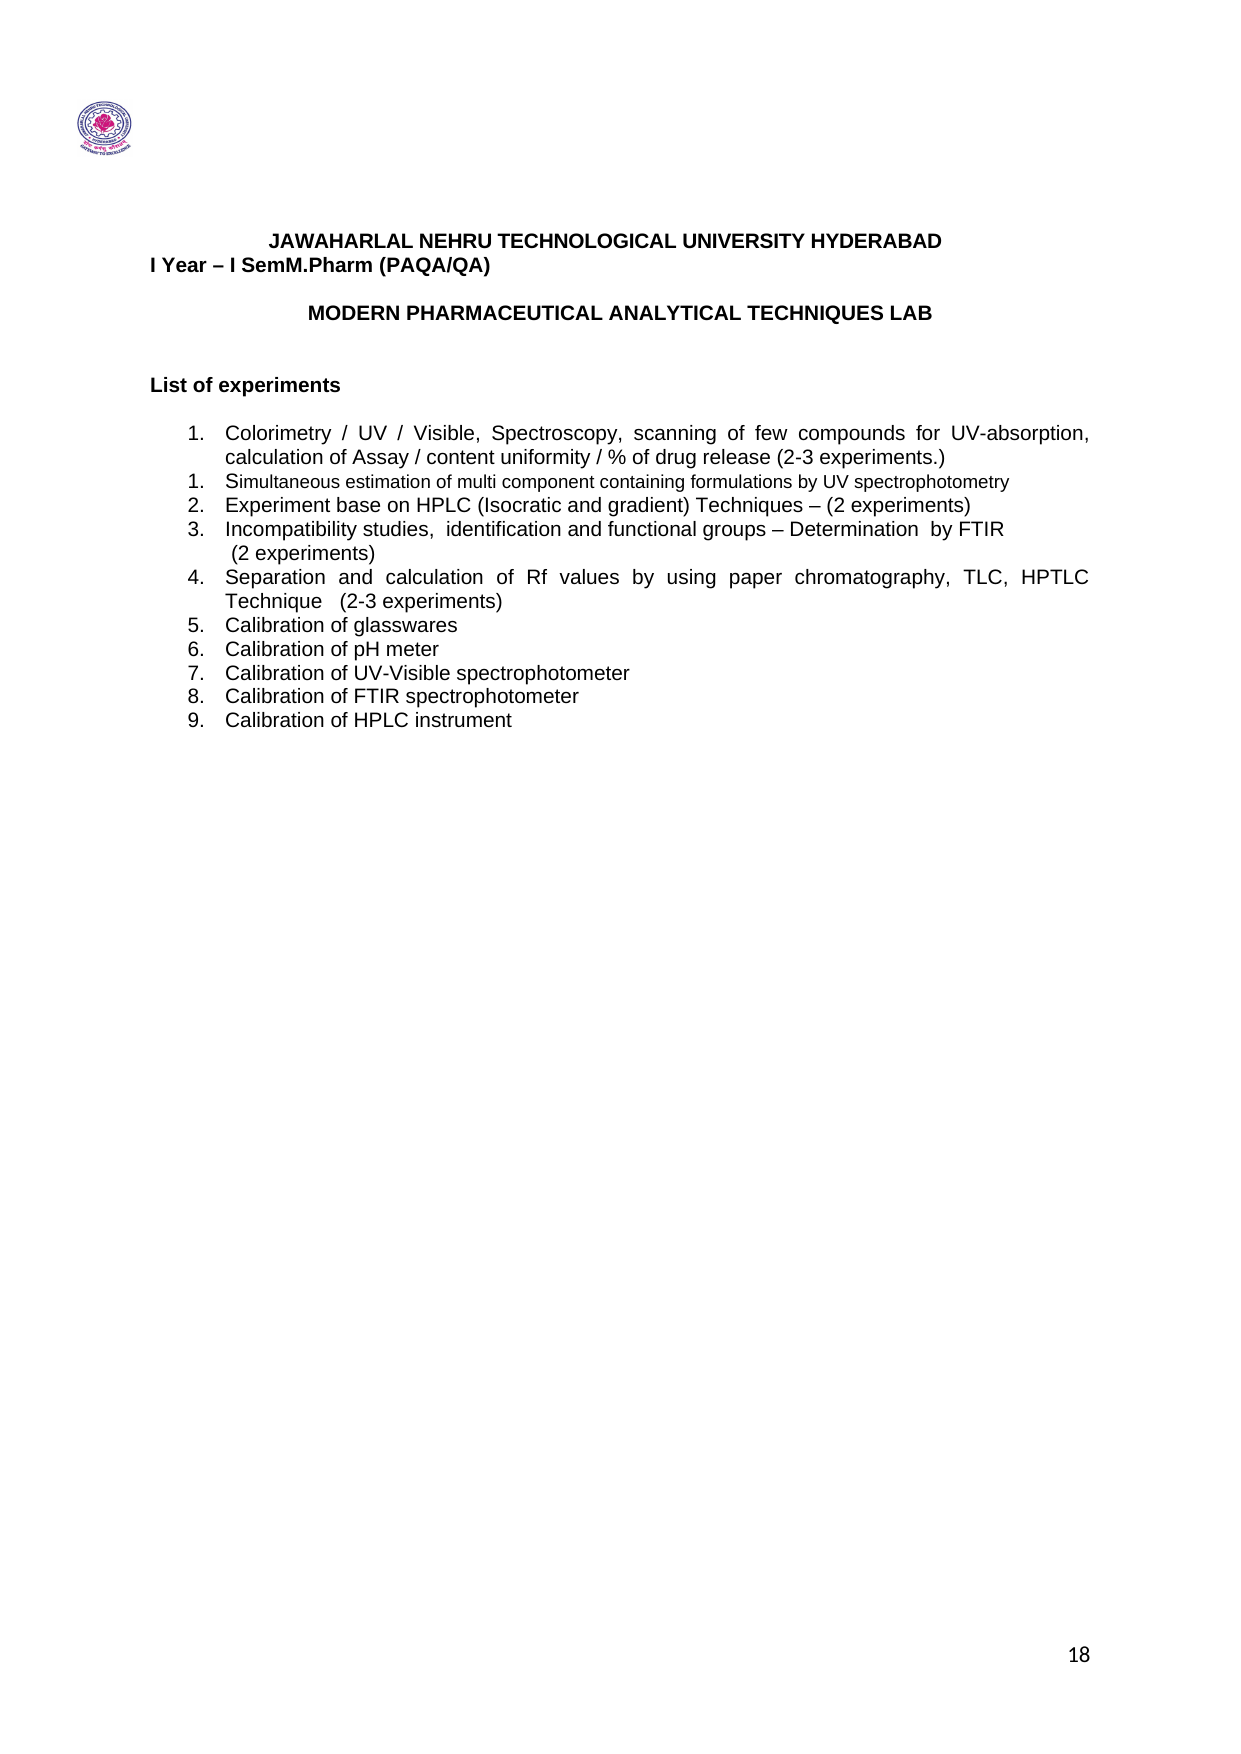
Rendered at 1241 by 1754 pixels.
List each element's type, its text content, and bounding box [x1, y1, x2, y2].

text I Year – I SemM.Pharm (PAQA/QA) [150, 253, 1090, 277]
list Experiment base on HPLC (Isocratic and gradient) Techniques – (2 experiments) [187, 493, 1090, 517]
list Incompatibility studies, identification and functional groups – Determination by FTIR [150, 517, 1090, 541]
list (2 experiments) [225, 541, 1128, 564]
list Calibration of UV-Visible spectrophotometer [187, 660, 1090, 684]
list Calibration of pH meter [187, 636, 1090, 660]
text JAWAHARLAL NEHRU TECHNOLOGICAL UNIVERSITY HYDERABAD [150, 229, 1060, 253]
list Colorimetry / UV / Visible, Spectroscopy, scanning of few compounds for UV-absorption, calculation of Assay / content uniformity / % of drug release (2-3 experiments.) [187, 421, 1090, 469]
picture [76, 99, 133, 156]
text List of experiments [150, 373, 1090, 397]
list Calibration of glasswares [187, 612, 1090, 636]
list Separation and calculation of Rf values by using paper chromatography, TLC, HPTLC Technique (2-3 experiments) [187, 564, 1090, 612]
list Calibration of FTIR spectrophotometer [187, 684, 1090, 708]
list Simultaneous estimation of multi component containing formulations by UV spectrophotometry [187, 469, 1090, 493]
text MODERN PHARMACEUTICAL ANALYTICAL TECHNIQUES LAB [150, 301, 1090, 325]
list Calibration of HPLC instrument [187, 708, 1090, 732]
